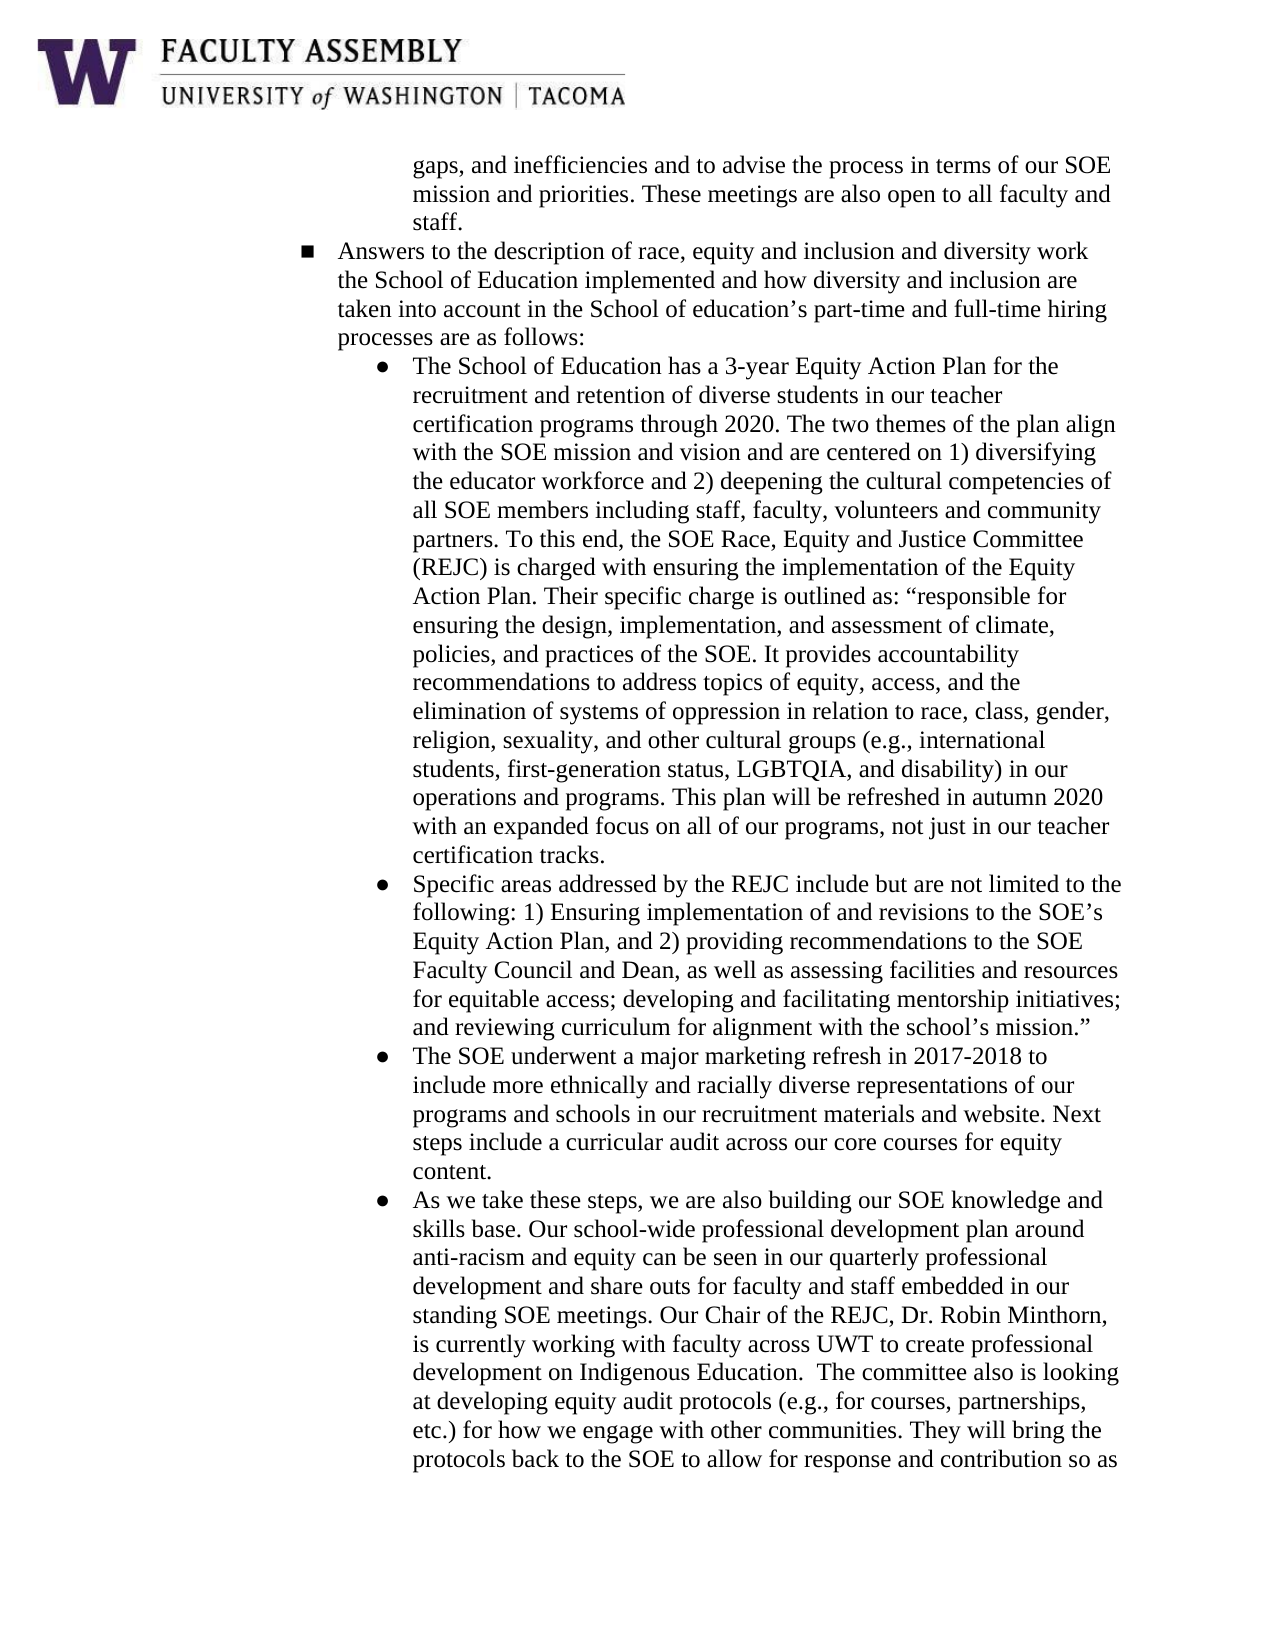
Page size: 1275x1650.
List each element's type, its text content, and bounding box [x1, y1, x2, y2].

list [375, 1185, 1125, 1472]
list Specific areas addressed by the REJC include but are not limited to the following: 1) Ensuring implementation of and revisions to the SOE’s Equity Action Plan, and 2) providing recommendations to the SOE Faculty Council and Dean, as well as assessing facilities and resources for equitable access; developing and facilitating mentorship initiatives; and reviewing curriculum for alignment with the school’s mission.” [375, 869, 1125, 1041]
list Answers to the description of race, equity and inclusion and diversity work the School of Education implemented and how diversity and inclusion are taken into account in the School of education’s part-time and full-time hiring processes are as follows: [300, 236, 1125, 351]
picture [37, 39, 625, 110]
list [375, 150, 1125, 236]
list The SOE underwent a major marketing refresh in 2017-2018 to include more ethnically and racially diverse representations of our programs and schools in our recruitment materials and website. Next steps include a curricular audit across our core courses for equity content. [375, 1041, 1125, 1185]
list The School of Education has a 3-year Equity Action Plan for the recruitment and retention of diverse students in our teacher certification programs through 2020. The two themes of the plan align with the SOE mission and vision and are centered on 1) diversifying the educator workforce and 2) deepening the cultural competencies of all SOE members including staff, faculty, volunteers and community partners. To this end, the SOE Race, Equity and Justice Committee (REJC) is charged with ensuring the implementation of the Equity Action Plan. Their specific charge is outlined as: “responsible for ensuring the design, implementation, and assessment of climate, policies, and practices of the SOE. It provides accountability recommendations to address topics of equity, access, and the elimination of systems of oppression in relation to race, class, gender, religion, sexuality, and other cultural groups (e.g., international students, first-generation status, LGBTQIA, and disability) in our operations and programs. This plan will be refreshed in autumn 2020 with an expanded focus on all of our programs, not just in our teacher certification tracks. [375, 351, 1125, 869]
